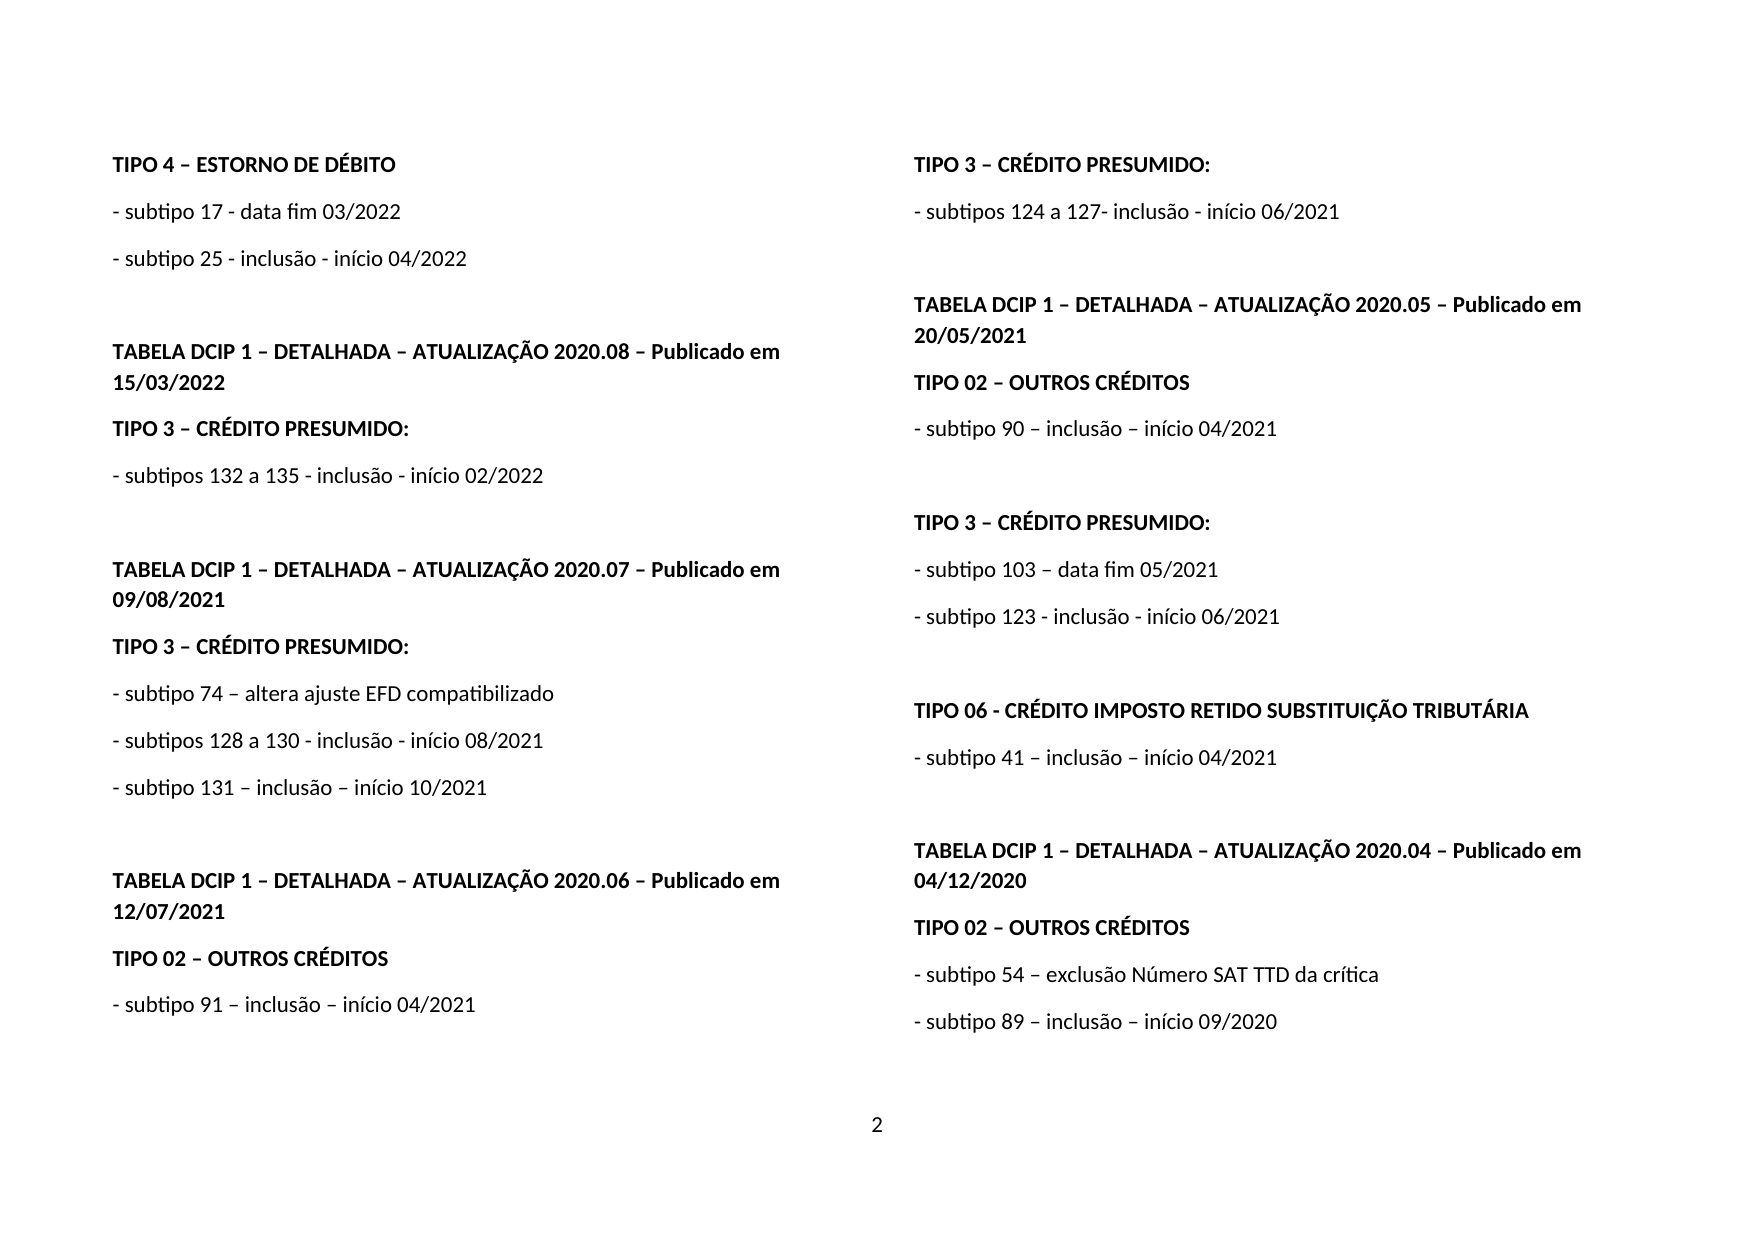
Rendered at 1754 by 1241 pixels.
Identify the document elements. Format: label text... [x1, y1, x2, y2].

text TIPO 3 – CRÉDITO PRESUMIDO: [914, 150, 1641, 178]
text TABELA DCIP 1 – DETALHADA – ATUALIZAÇÃO 2020.06 – Publicado em 12/07/2021 [112, 867, 840, 925]
text TIPO 02 – OUTROS CRÉDITOS [914, 368, 1641, 396]
text - subtipos 132 a 135 - inclusão - início 02/2022 [112, 461, 840, 489]
text TABELA DCIP 1 – DETALHADA – ATUALIZAÇÃO 2020.08 – Publicado em 15/03/2022 [112, 337, 840, 396]
text - subtipos 124 a 127- inclusão - início 06/2021 [914, 197, 1641, 225]
text - subtipo 25 - inclusão - início 04/2022 [112, 244, 840, 272]
text - subtipo 54 – exclusão Número SAT TTD da crítica [914, 960, 1641, 988]
text - subtipo 74 – altera ajuste EFD compatibilizado [112, 679, 840, 707]
text - subtipo 17 - data fim 03/2022 [112, 197, 840, 225]
text TABELA DCIP 1 – DETALHADA – ATUALIZAÇÃO 2020.05 – Publicado em 20/05/2021 [914, 291, 1641, 349]
text - subtipo 103 – data fim 05/2021 [914, 555, 1641, 583]
text - subtipo 91 – inclusão – início 04/2021 [112, 991, 840, 1019]
text TIPO 3 – CRÉDITO PRESUMIDO: [112, 632, 840, 660]
text TIPO 4 – ESTORNO DE DÉBITO [112, 150, 840, 178]
text TIPO 02 – OUTROS CRÉDITOS [914, 913, 1641, 942]
text - subtipo 123 - inclusão - início 06/2021 [914, 602, 1641, 630]
text TIPO 06 - CRÉDITO IMPOSTO RETIDO SUBSTITUIÇÃO TRIBUTÁRIA [914, 696, 1641, 724]
text TIPO 3 – CRÉDITO PRESUMIDO: [914, 508, 1641, 536]
text - subtipo 90 – inclusão – início 04/2021 [914, 414, 1641, 443]
text TABELA DCIP 1 – DETALHADA – ATUALIZAÇÃO 2020.07 – Publicado em 09/08/2021 [112, 555, 840, 613]
text TABELA DCIP 1 – DETALHADA – ATUALIZAÇÃO 2020.04 – Publicado em 04/12/2020 [914, 836, 1641, 895]
text TIPO 3 – CRÉDITO PRESUMIDO: [112, 414, 840, 443]
text - subtipo 131 – inclusão – início 10/2021 [112, 773, 840, 801]
text - subtipos 128 a 130 - inclusão - início 08/2021 [112, 726, 840, 754]
text - subtipo 41 – inclusão – início 04/2021 [914, 743, 1641, 771]
text TIPO 02 – OUTROS CRÉDITOS [112, 944, 840, 972]
text - subtipo 89 – inclusão – início 09/2020 [914, 1007, 1641, 1035]
